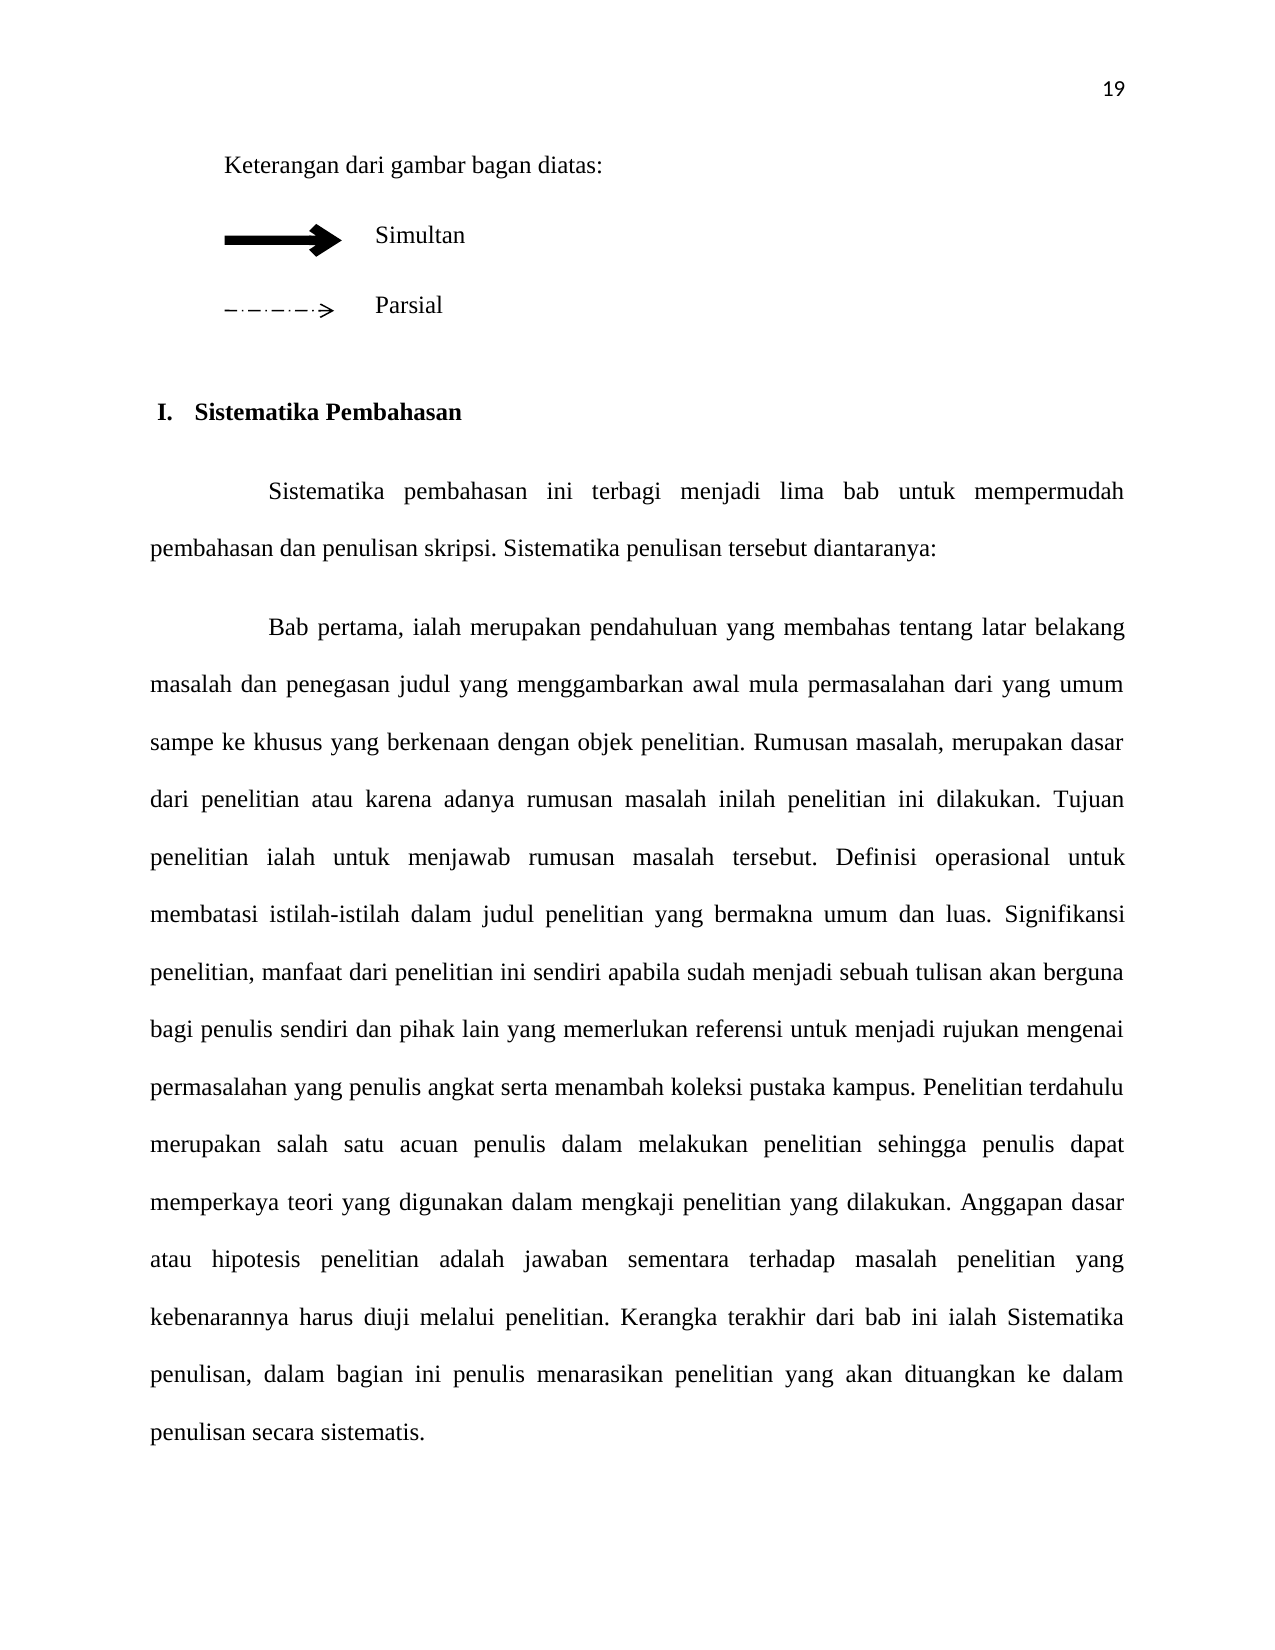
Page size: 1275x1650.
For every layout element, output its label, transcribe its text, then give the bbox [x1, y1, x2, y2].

text Sistematika pembahasan ini terbagi menjadi lima bab untuk mempermudah pembahasan dan penulisan skripsi. Sistematika penulisan tersebut diantaranya: [150, 476, 1125, 562]
text Simultan [312, 220, 1125, 249]
text Bab pertama, ialah merupakan pendahuluan yang membahas tentang latar belakang masalah dan penegasan judul yang menggambarkan awal mula permasalahan dari yang umum sampe ke khusus yang berkenaan dengan objek penelitian. Rumusan masalah, merupakan dasar dari penelitian atau karena adanya rumusan masalah inilah penelitian ini dilakukan. Tujuan penelitian ialah untuk menjawab rumusan masalah tersebut. Definisi operasional untuk membatasi istilah-istilah dalam judul penelitian yang bermakna umum dan luas. Signifikansi penelitian, manfaat dari penelitian ini sendiri apabila sudah menjadi sebuah tulisan akan berguna bagi penulis sendiri dan pihak lain yang memerlukan referensi untuk menjadi rujukan mengenai permasalahan yang penulis angkat serta menambah koleksi pustaka kampus. Penelitian terdahulu merupakan salah satu acuan penulis dalam melakukan penelitian sehingga penulis dapat memperkaya teori yang digunakan dalam mengkaji penelitian yang dilakukan. Anggapan dasar atau hipotesis penelitian adalah jawaban sementara terhadap masalah penelitian yang kebenarannya harus diuji melalui penelitian. Kerangka terakhir dari bab ini ialah Sistematika penulisan, dalam bagian ini penulis menarasikan penelitian yang akan dituangkan ke dalam penulisan secara sistematis. [150, 612, 1125, 1445]
text Keterangan dari gambar bagan diatas: [224, 150, 1125, 179]
subtitle Sistematika Pembahasan [157, 397, 1125, 426]
text Parsial [150, 290, 1125, 319]
